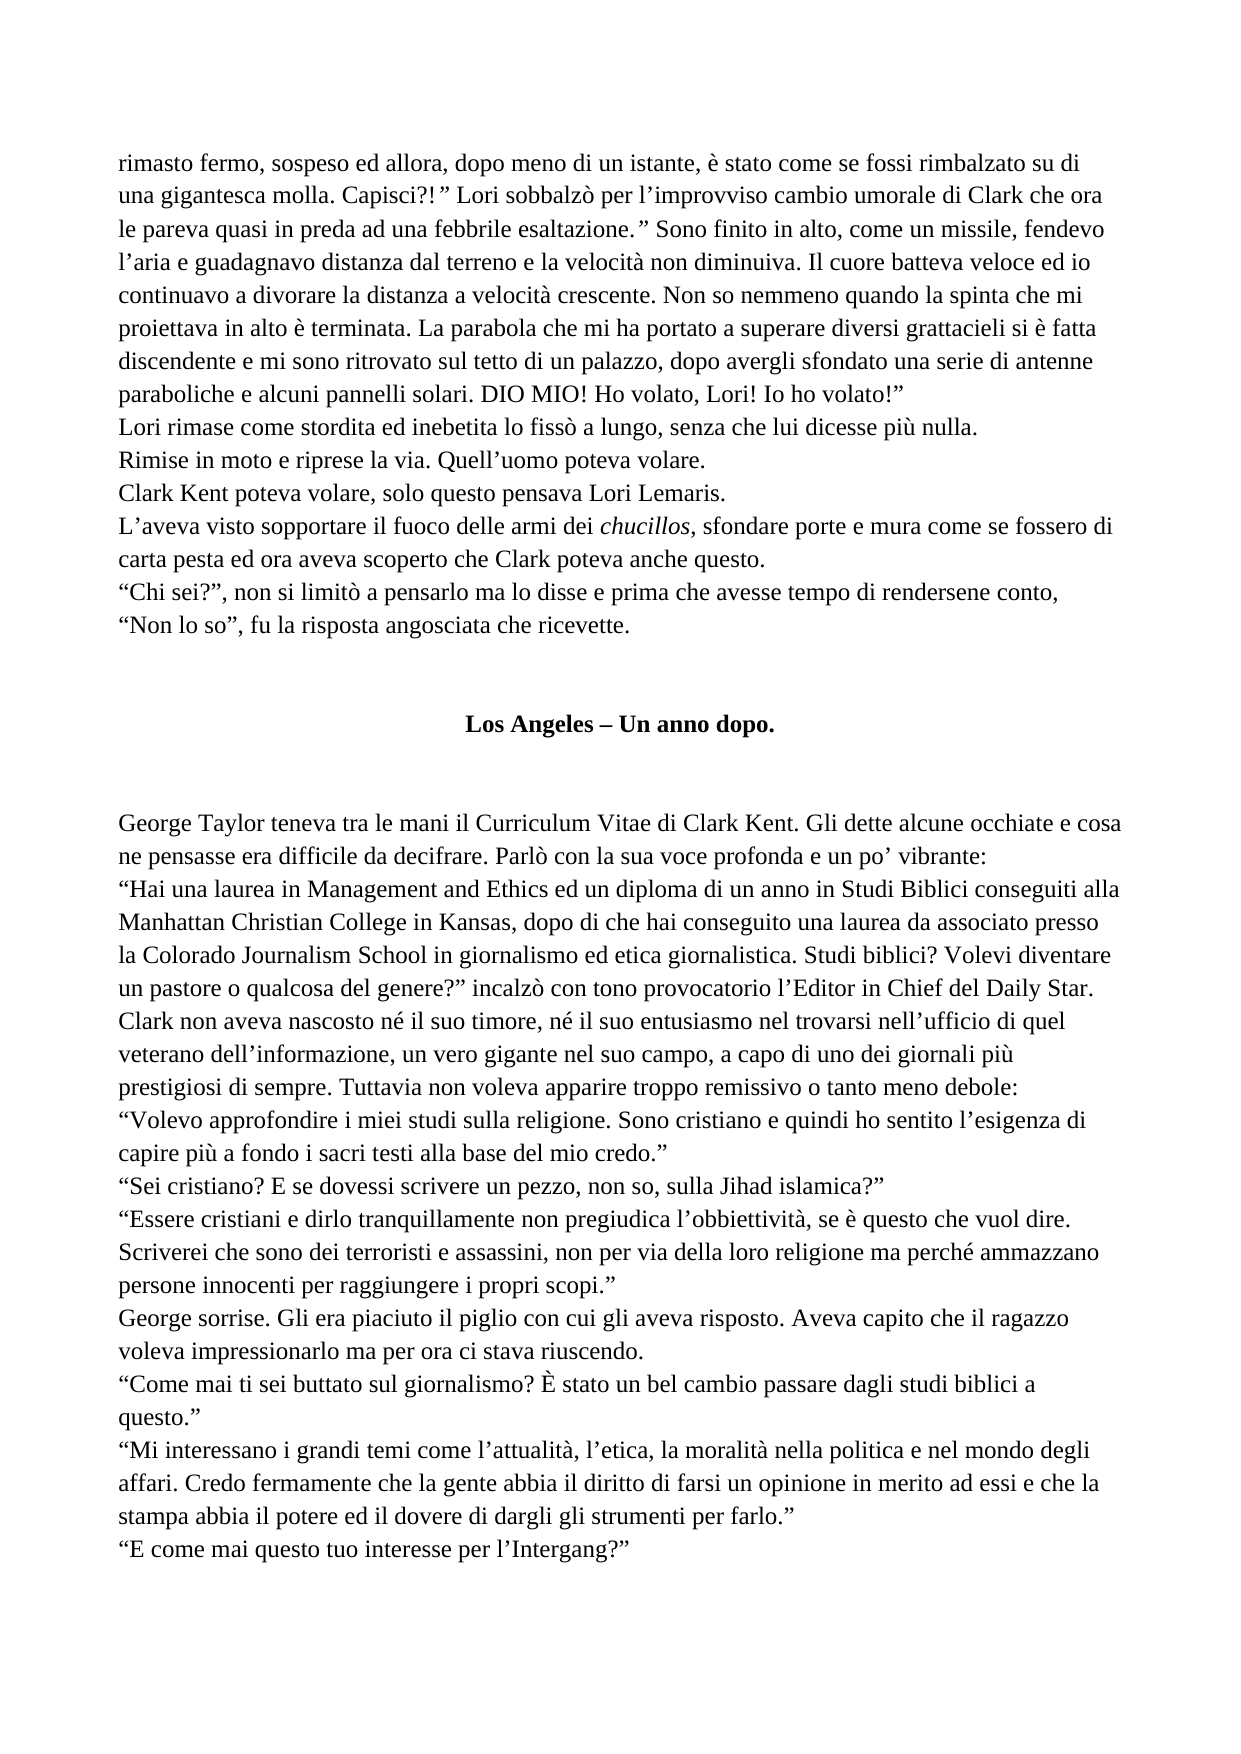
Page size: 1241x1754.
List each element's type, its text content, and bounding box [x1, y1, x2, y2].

text Los Angeles – Un anno dopo. [118, 709, 1122, 738]
text Lori rimase come stordita ed inebetita lo fissò a lungo, senza che lui dicesse più nulla. [118, 412, 1122, 441]
text “Hai una laurea in Management and Ethics ed un diploma di un anno in Studi Biblici conseguiti alla Manhattan Christian College in Kansas, dopo di che hai conseguito una laurea da associato presso la Colorado Journalism School in giornalismo ed etica giornalistica. Studi biblici? Volevi diventare un pastore o qualcosa del genere?” incalzò con tono provocatorio l’Editor in Chief del Daily Star. Clark non aveva nascosto né il suo timore, né il suo entusiasmo nel trovarsi nell’ufficio di quel veterano dell’informazione, un vero gigante nel suo campo, a capo di uno dei giornali più prestigiosi di sempre. Tuttavia non voleva apparire troppo remissivo o tanto meno debole: [118, 874, 1122, 1101]
text “Sei cristiano? E se dovessi scrivere un pezzo, non so, sulla Jihad islamica?” [118, 1171, 1122, 1200]
text “Volevo approfondire i miei studi sulla religione. Sono cristiano e quindi ho sentito l’esigenza di capire più a fondo i sacri testi alla base del mio credo.” [118, 1105, 1122, 1167]
text “Chi sei?”, non si limitò a pensarlo ma lo disse e prima che avesse tempo di rendersene conto, [118, 577, 1122, 606]
text “E come mai questo tuo interesse per l’Intergang?” [118, 1534, 1122, 1563]
text Rimise in moto e riprese la via. Quell’uomo poteva volare. [118, 445, 1122, 473]
text “Essere cristiani e dirlo tranquillamente non pregiudica l’obbiettività, se è questo che vuol dire. Scriverei che sono dei terroristi e assassini, non per via della loro religione ma perché ammazzano persone innocenti per raggiungere i propri scopi.” [118, 1204, 1122, 1299]
text George Taylor teneva tra le mani il Curriculum Vitae di Clark Kent. Gli dette alcune occhiate e cosa ne pensasse era difficile da decifrare. Parlò con la sua voce profonda e un po’ vibrante: [118, 808, 1122, 870]
text George sorrise. Gli era piaciuto il piglio con cui gli aveva risposto. Aveva capito che il ragazzo voleva impressionarlo ma per ora ci stava riuscendo. [118, 1303, 1122, 1365]
text “Mi interessano i grandi temi come l’attualità, l’etica, la moralità nella politica e nel mondo degli affari. Credo fermamente che la gente abbia il diritto di farsi un opinione in merito ad essi e che la stampa abbia il potere ed il dovere di dargli gli strumenti per farlo.” [118, 1435, 1122, 1530]
text L’aveva visto sopportare il fuoco delle armi dei chucillos, sfondare porte e mura come se fossero di carta pesta ed ora aveva scoperto che Clark poteva anche questo. [118, 511, 1122, 573]
text “Non lo so”, fu la risposta angosciata che ricevette. [118, 610, 1122, 639]
text Clark Kent poteva volare, solo questo pensava Lori Lemaris. [118, 478, 1122, 507]
text “Come mai ti sei buttato sul giornalismo? È stato un bel cambio passare dagli studi biblici a questo.” [118, 1369, 1122, 1431]
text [118, 148, 1122, 407]
